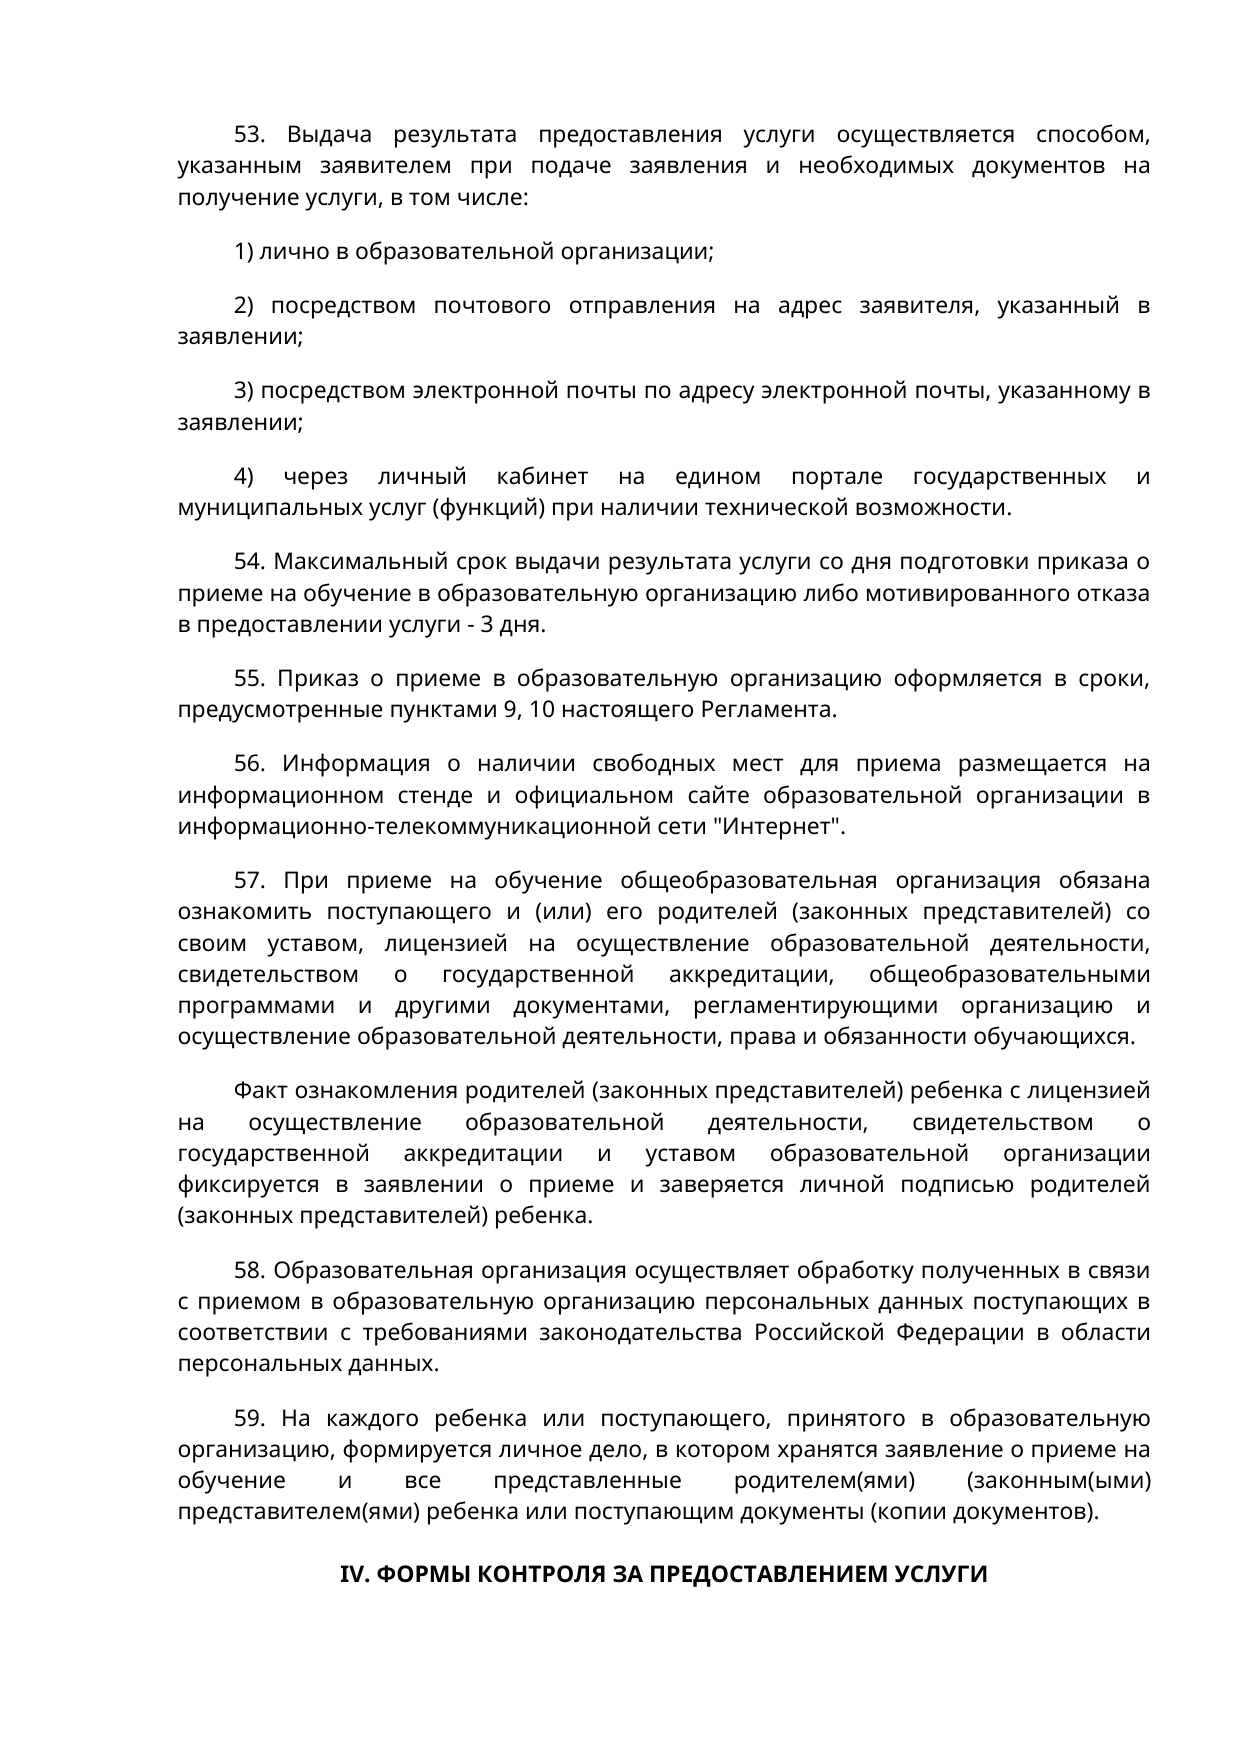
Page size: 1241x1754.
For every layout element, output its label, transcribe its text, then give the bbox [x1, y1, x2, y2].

text 3) посредством электронной почты по адресу электронной почты, указанному в заявлении; [177, 374, 1152, 437]
text 53. Выдача результата предоставления услуги осуществляется способом, указанным заявителем при подаче заявления и необходимых документов на получение услуги, в том числе: [177, 118, 1152, 212]
text Факт ознакомления родителей (законных представителей) ребенка с лицензией на осуществление образовательной деятельности, свидетельством о государственной аккредитации и уставом образовательной организации фиксируется в заявлении о приеме и заверяется личной подписью родителей (законных представителей) ребенка. [177, 1074, 1152, 1231]
text 2) посредством почтового отправления на адрес заявителя, указанный в заявлении; [177, 289, 1152, 351]
text 1) лично в образовательной организации; [177, 235, 1152, 266]
text 57. При приеме на обучение общеобразовательная организация обязана ознакомить поступающего и (или) его родителей (законных представителей) со своим уставом, лицензией на осуществление образовательной деятельности, свидетельством о государственной аккредитации, общеобразовательными программами и другими документами, регламентирующими организацию и осуществление образовательной деятельности, права и обязанности обучающихся. [177, 864, 1152, 1051]
text 56. Информация о наличии свободных мест для приема размещается на информационном стенде и официальном сайте образовательной организации в информационно-телекоммуникационной сети "Интернет". [177, 747, 1152, 841]
title IV. ФОРМЫ КОНТРОЛЯ ЗА ПРЕДОСТАВЛЕНИЕМ УСЛУГИ [177, 1558, 1152, 1589]
text 55. Приказ о приеме в образовательную организацию оформляется в сроки, предусмотренные пунктами 9, 10 настоящего Регламента. [177, 662, 1152, 724]
text 59. На каждого ребенка или поступающего, принятого в образовательную организацию, формируется личное дело, в котором хранятся заявление о приеме на обучение и все представленные родителем(ями) (законным(ыми) представителем(ями) ребенка или поступающим документы (копии документов). [177, 1401, 1152, 1526]
text 58. Образовательная организация осуществляет обработку полученных в связи с приемом в образовательную организацию персональных данных поступающих в соответствии с требованиями законодательства Российской Федерации в области персональных данных. [177, 1253, 1152, 1378]
text 4) через личный кабинет на едином портале государственных и муниципальных услуг (функций) при наличии технической возможности. [177, 460, 1152, 522]
text 54. Максимальный срок выдачи результата услуги со дня подготовки приказа о приеме на обучение в образовательную организацию либо мотивированного отказа в предоставлении услуги - 3 дня. [177, 545, 1152, 639]
